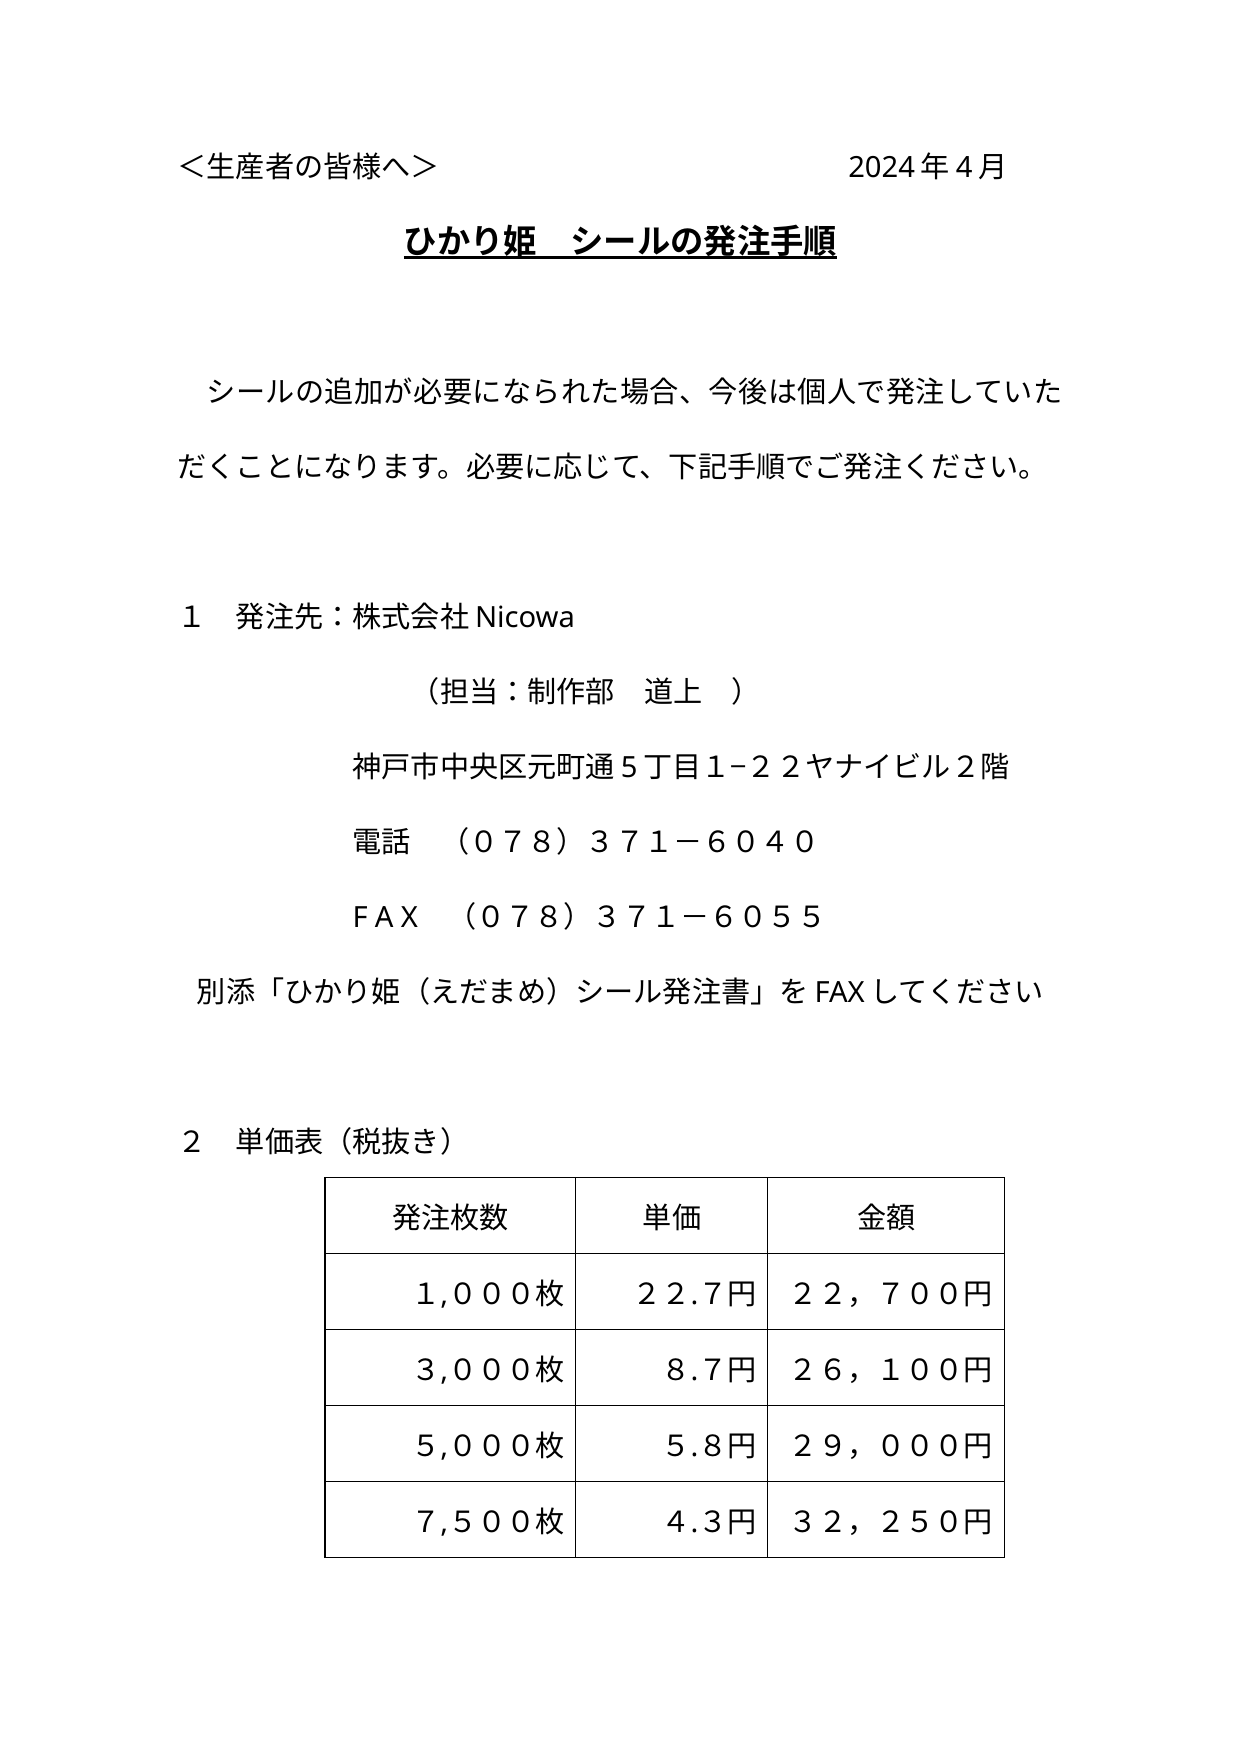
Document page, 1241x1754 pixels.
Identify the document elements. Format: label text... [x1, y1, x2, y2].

text シールの追加が必要になられた場合、今後は個人で発注していただくことになります。必要に応じて、下記手順でご発注ください。 [177, 352, 1063, 502]
table_header 発注枚数 [326, 1178, 575, 1253]
text 神戸市中央区元町通5丁目１−２２ヤナイビル２階 [177, 727, 1063, 802]
table_cell ３,０００枚 [326, 1330, 575, 1405]
text （担当：制作部 道上 ） [177, 652, 1063, 727]
text 別添「ひかり姫（えだまめ）シール発注書」をFAXしてください [177, 952, 1063, 1027]
table_cell ３２，２５０円 [768, 1482, 1004, 1557]
text １ 発注先：株式会社Nicowa [177, 577, 1063, 652]
table_cell ４.３円 [576, 1482, 767, 1557]
table_cell ２９，０００円 [768, 1406, 1004, 1481]
table_header 単価 [576, 1178, 767, 1253]
table_cell ２２.７円 [576, 1254, 767, 1329]
text FAX （０７８）３７１－６０５５ [177, 877, 1063, 952]
table_cell ２６，１００円 [768, 1330, 1004, 1405]
table_cell ７,５００枚 [326, 1482, 575, 1557]
text ひかり姫 シールの発注手順 [177, 202, 1063, 277]
table_cell ２２，７００円 [768, 1254, 1004, 1329]
table_cell １,０００枚 [326, 1254, 575, 1329]
table_cell ５.８円 [576, 1406, 767, 1481]
table_header 金額 [768, 1178, 1004, 1253]
text 電話 （０７８）３７１－６０４０ [177, 802, 1063, 877]
text ２ 単価表（税抜き） [177, 1102, 1063, 1177]
table_cell ５,０００枚 [326, 1406, 575, 1481]
text ＜生産者の皆様へ＞ 2024年4月 [177, 127, 1063, 202]
table_cell ８.７円 [576, 1330, 767, 1405]
